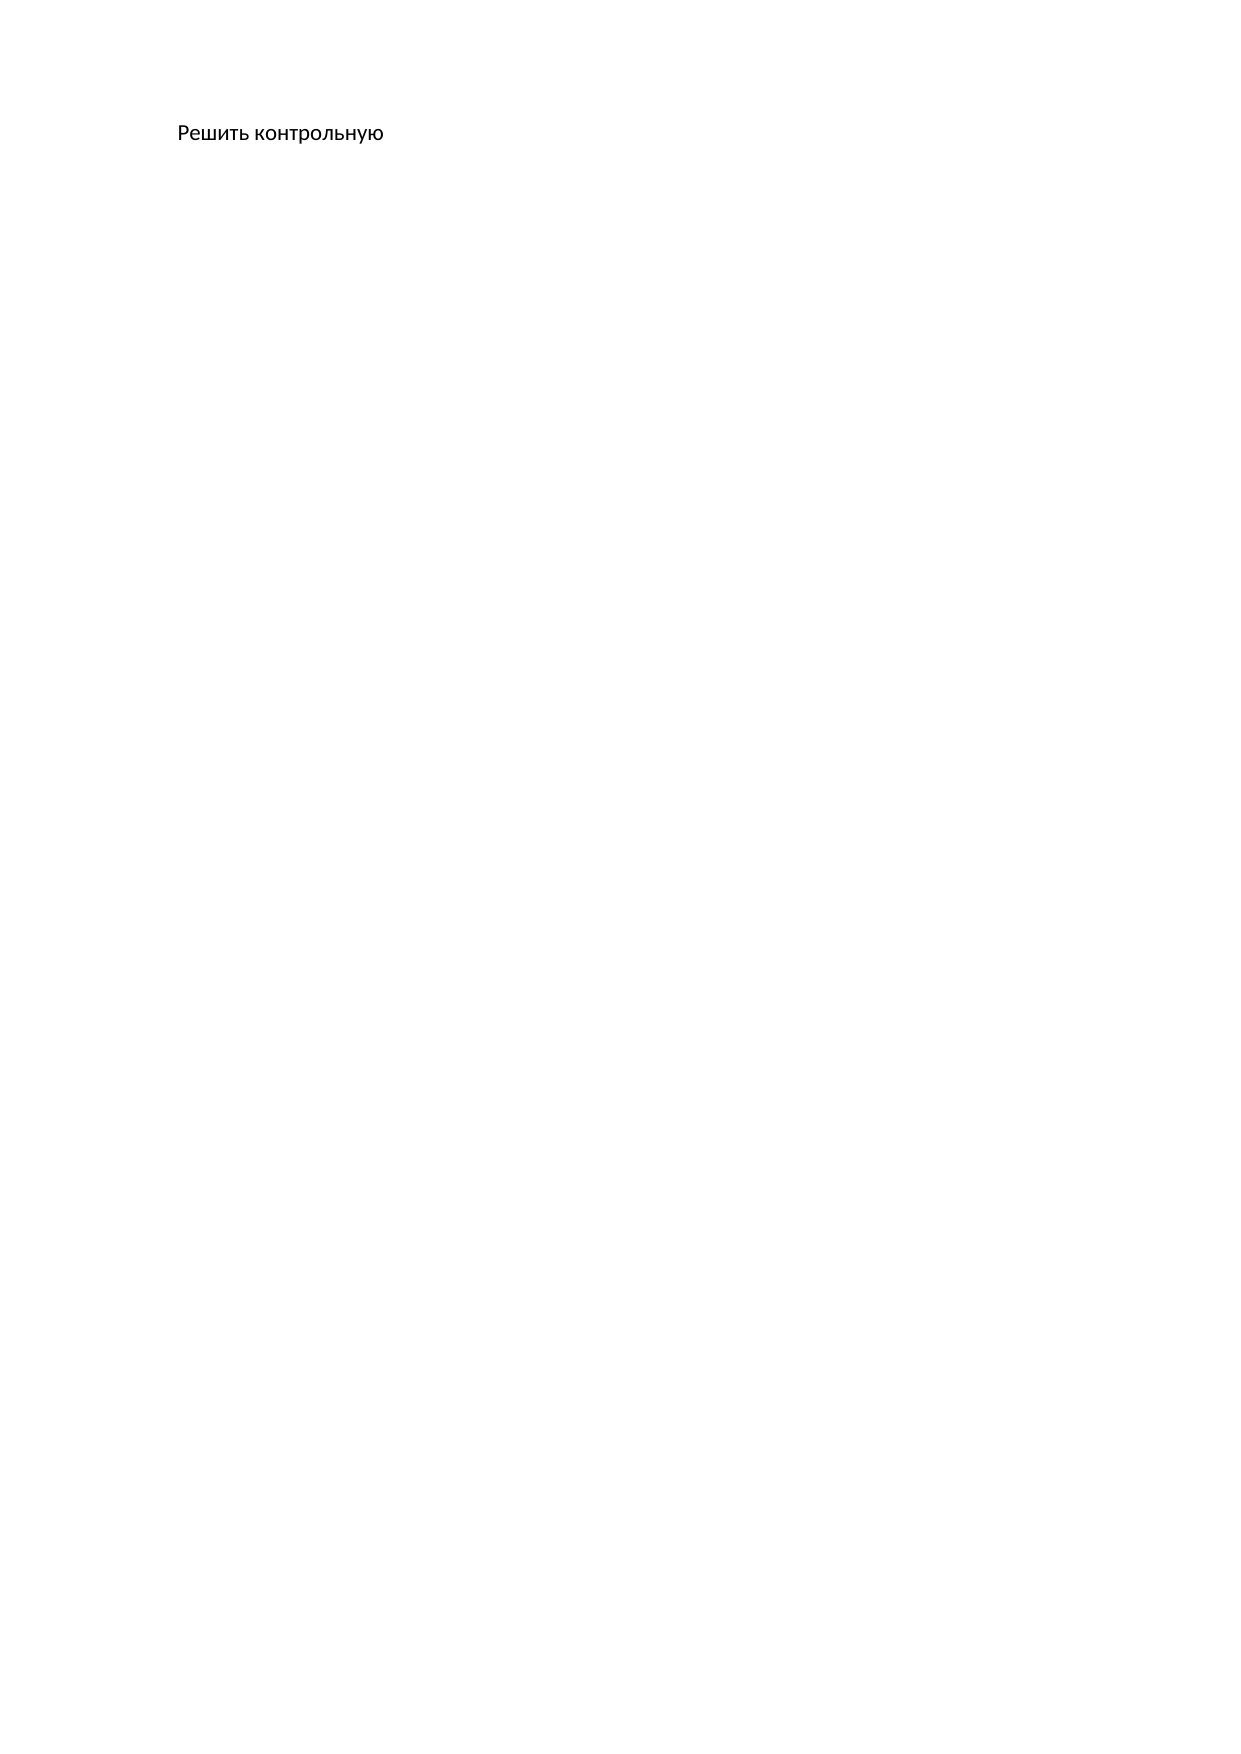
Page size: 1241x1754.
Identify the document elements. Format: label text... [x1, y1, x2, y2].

text Решить контрольную [177, 118, 1152, 146]
